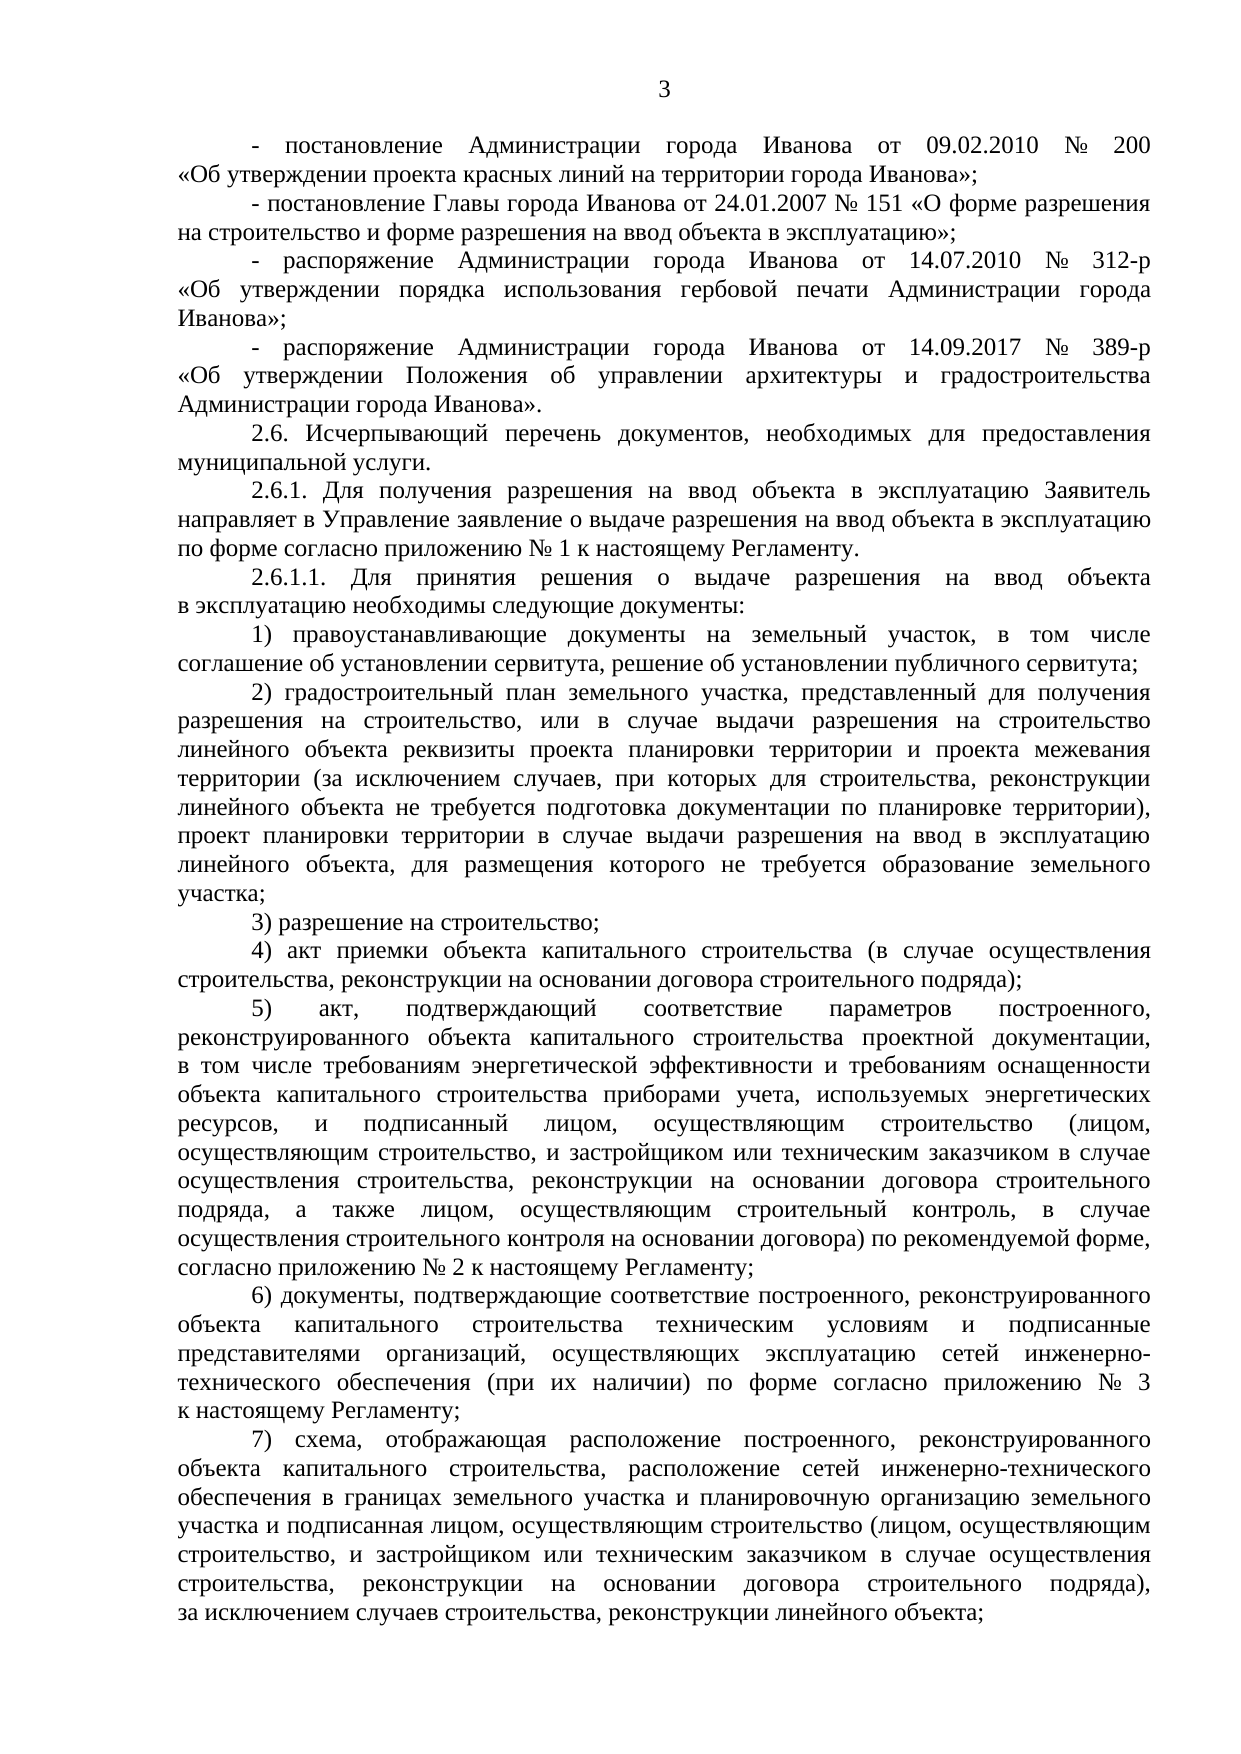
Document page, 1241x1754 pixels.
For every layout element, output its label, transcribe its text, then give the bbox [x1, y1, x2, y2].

text 3) разрешение на строительство; [177, 907, 1152, 936]
text 4) акт приемки объекта капитального строительства (в случае осуществления строительства, реконструкции на основании договора строительного подряда); [177, 936, 1152, 993]
text 2.6.1. Для получения разрешения на ввод объекта в эксплуатацию Заявитель направляет в Управление заявление о выдаче разрешения на ввод объекта в эксплуатацию по форме согласно приложению № 1 к настоящему Регламенту. [177, 476, 1152, 562]
text 6) документы, подтверждающие соответствие построенного, реконструированного объекта капитального строительства техническим условиям и подписанные представителями организаций, осуществляющих эксплуатацию сетей инженерно-технического обеспечения (при их наличии) по форме согласно приложению № 3 к настоящему Регламенту; [177, 1281, 1152, 1424]
text - постановление Главы города Иванова от 24.01.2007 № 151 «О форме разрешения на строительство и форме разрешения на ввод объекта в эксплуатацию»; [177, 188, 1152, 246]
text - постановление Администрации города Иванова от 09.02.2010 № 200 «Об утверждении проекта красных линий на территории города Иванова»; [177, 131, 1152, 188]
text 2.6. Исчерпывающий перечень документов, необходимых для предоставления муниципальной услуги. [177, 418, 1152, 476]
text 2) градостроительный план земельного участка, представленный для получения разрешения на строительство, или в случае выдачи разрешения на строительство линейного объекта реквизиты проекта планировки территории и проекта межевания территории (за исключением случаев, при которых для строительства, реконструкции линейного объекта не требуется подготовка документации по планировке территории), проект планировки территории в случае выдачи разрешения на ввод в эксплуатацию линейного объекта, для размещения которого не требуется образование земельного участка; [177, 677, 1152, 907]
text - распоряжение Администрации города Иванова от 14.09.2017 № 389-р «Об утверждении Положения об управлении архитектуры и градостроительства Администрации города Иванова». [177, 332, 1152, 418]
text 7) схема, отображающая расположение построенного, реконструированного объекта капитального строительства, расположение сетей инженерно-технического обеспечения в границах земельного участка и планировочную организацию земельного участка и подписанная лицом, осуществляющим строительство (лицом, осуществляющим строительство, и застройщиком или техническим заказчиком в случае осуществления строительства, реконструкции на основании договора строительного подряда), за исключением случаев строительства, реконструкции линейного объекта; [177, 1424, 1152, 1626]
text - распоряжение Администрации города Иванова от 14.07.2010 № 312-р «Об утверждении порядка использования гербовой печати Администрации города Иванова»; [177, 246, 1152, 332]
text 5) акт, подтверждающий соответствие параметров построенного, реконструированного объекта капитального строительства проектной документации, в том числе требованиям энергетической эффективности и требованиям оснащенности объекта капитального строительства приборами учета, используемых энергетических ресурсов, и подписанный лицом, осуществляющим строительство (лицом, осуществляющим строительство, и застройщиком или техническим заказчиком в случае осуществления строительства, реконструкции на основании договора строительного подряда, а также лицом, осуществляющим строительный контроль, в случае осуществления строительного контроля на основании договора) по рекомендуемой форме, согласно приложению № 2 к настоящему Регламенту; [177, 993, 1152, 1281]
text 1) правоустанавливающие документы на земельный участок, в том числе соглашение об установлении сервитута, решение об установлении публичного сервитута; [177, 619, 1152, 677]
text 2.6.1.1. Для принятия решения о выдаче разрешения на ввод объекта в эксплуатацию необходимы следующие документы: [177, 562, 1152, 619]
